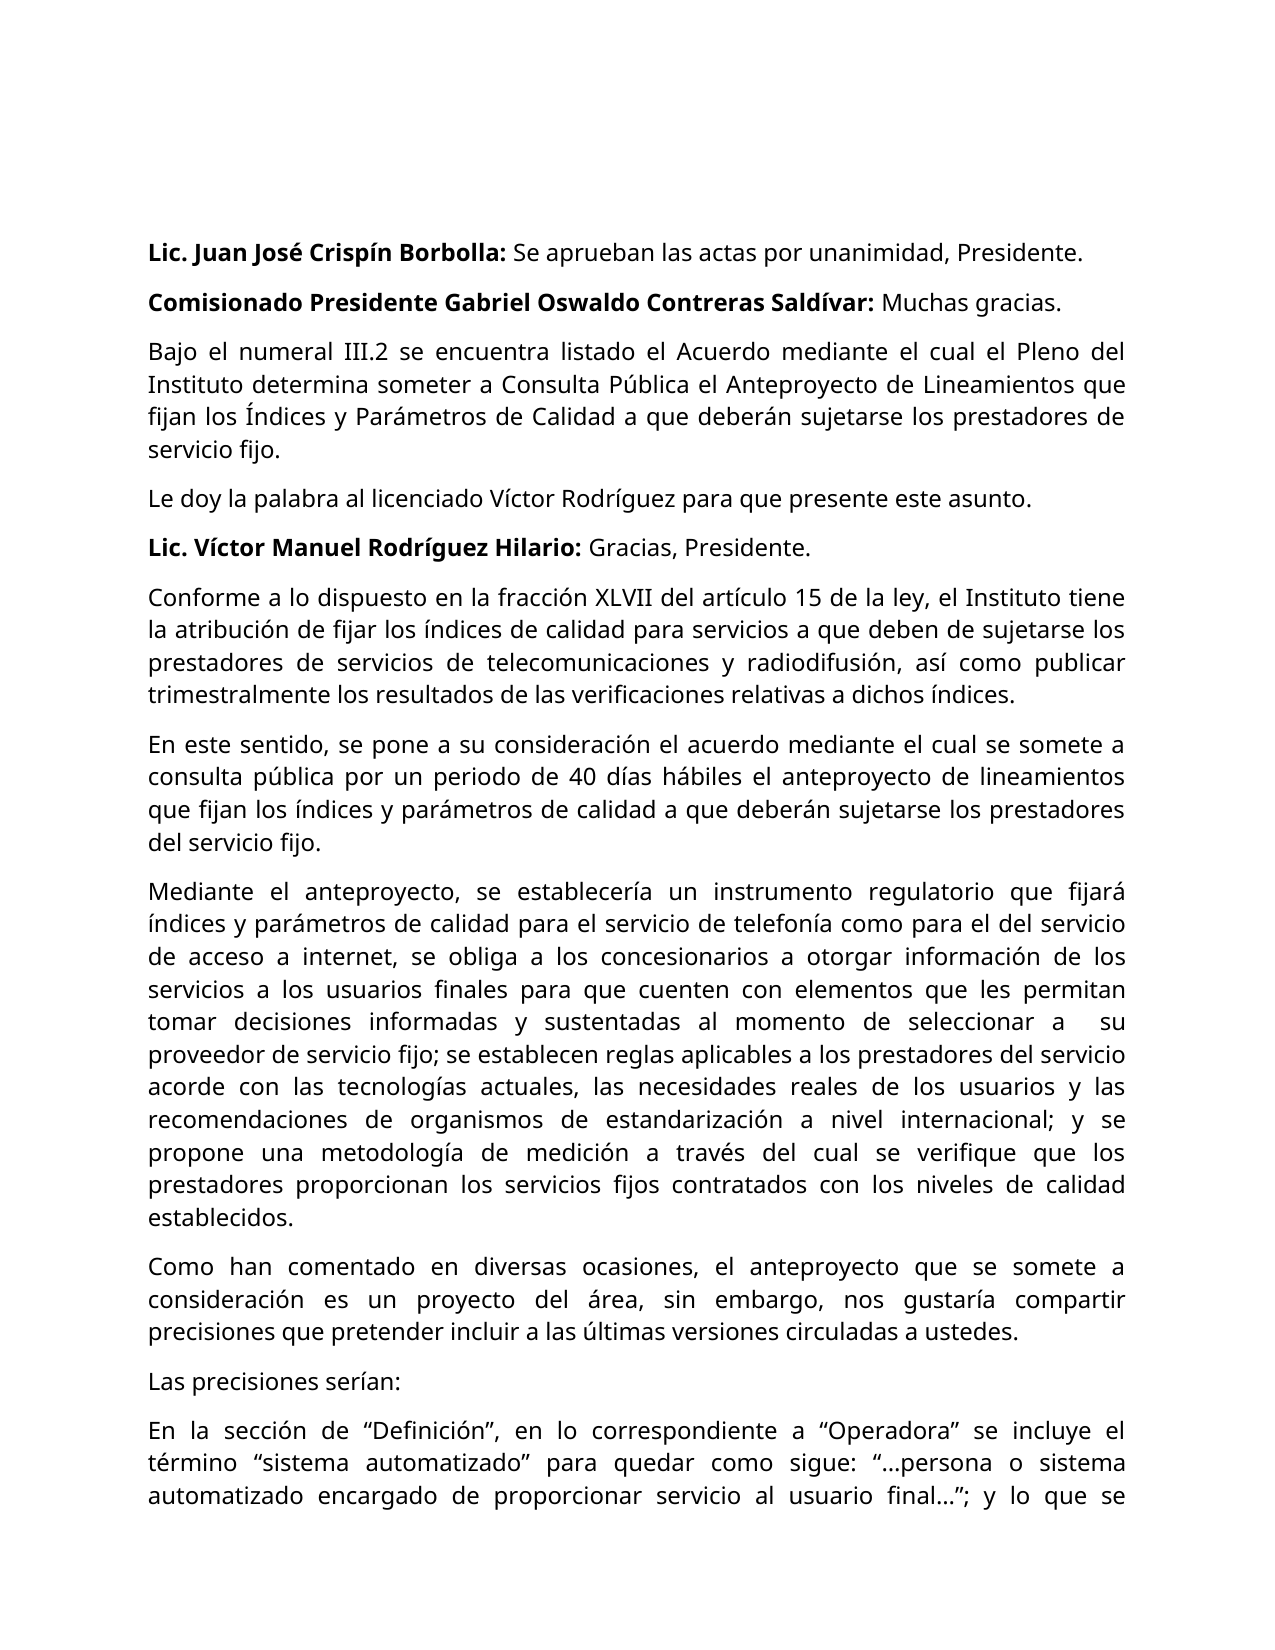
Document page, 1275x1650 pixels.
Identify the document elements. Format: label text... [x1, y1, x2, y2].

text Como han comentado en diversas ocasiones, el anteproyecto que se somete a consideración es un proyecto del área, sin embargo, nos gustaría compartir precisiones que pretender incluir a las últimas versiones circuladas a ustedes. [148, 1250, 1127, 1348]
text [148, 1414, 1127, 1511]
text Mediante el anteproyecto, se establecería un instrumento regulatorio que fijará índices y parámetros de calidad para el servicio de telefonía como para el del servicio de acceso a internet, se obliga a los concesionarios a otorgar información de los servicios a los usuarios finales para que cuenten con elementos que les permitan tomar decisiones informadas y sustentadas al momento de seleccionar a su proveedor de servicio fijo; se establecen reglas aplicables a los prestadores del servicio acorde con las tecnologías actuales, las necesidades reales de los usuarios y las recomendaciones de organismos de estandarización a nivel internacional; y se propone una metodología de medición a través del cual se verifique que los prestadores proporcionan los servicios fijos contratados con los niveles de calidad establecidos. [148, 874, 1127, 1233]
text En este sentido, se pone a su consideración el acuerdo mediante el cual se somete a consulta pública por un periodo de 40 días hábiles el anteproyecto de lineamientos que fijan los índices y parámetros de calidad a que deberán sujetarse los prestadores del servicio fijo. [148, 727, 1127, 858]
text Las precisiones serían: [148, 1364, 1127, 1397]
text Le doy la palabra al licenciado Víctor Rodríguez para que presente este asunto. [148, 482, 1127, 514]
text Lic. Juan José Crispín Borbolla: Se aprueban las actas por unanimidad, Presidente. [148, 236, 1127, 269]
text Bajo el numeral III.2 se encuentra listado el Acuerdo mediante el cual el Pleno del Instituto determina someter a Consulta Pública el Anteproyecto de Lineamientos que fijan los Índices y Parámetros de Calidad a que deberán sujetarse los prestadores de servicio fijo. [148, 335, 1127, 465]
text Comisionado Presidente Gabriel Oswaldo Contreras Saldívar: Muchas gracias. [148, 286, 1127, 318]
text Conforme a lo dispuesto en la fracción XLVII del artículo 15 de la ley, el Instituto tiene la atribución de fijar los índices de calidad para servicios a que deben de sujetarse los prestadores de servicios de telecomunicaciones y radiodifusión, así como publicar trimestralmente los resultados de las verificaciones relativas a dichos índices. [148, 580, 1127, 711]
text Lic. Víctor Manuel Rodríguez Hilario: Gracias, Presidente. [148, 531, 1127, 564]
